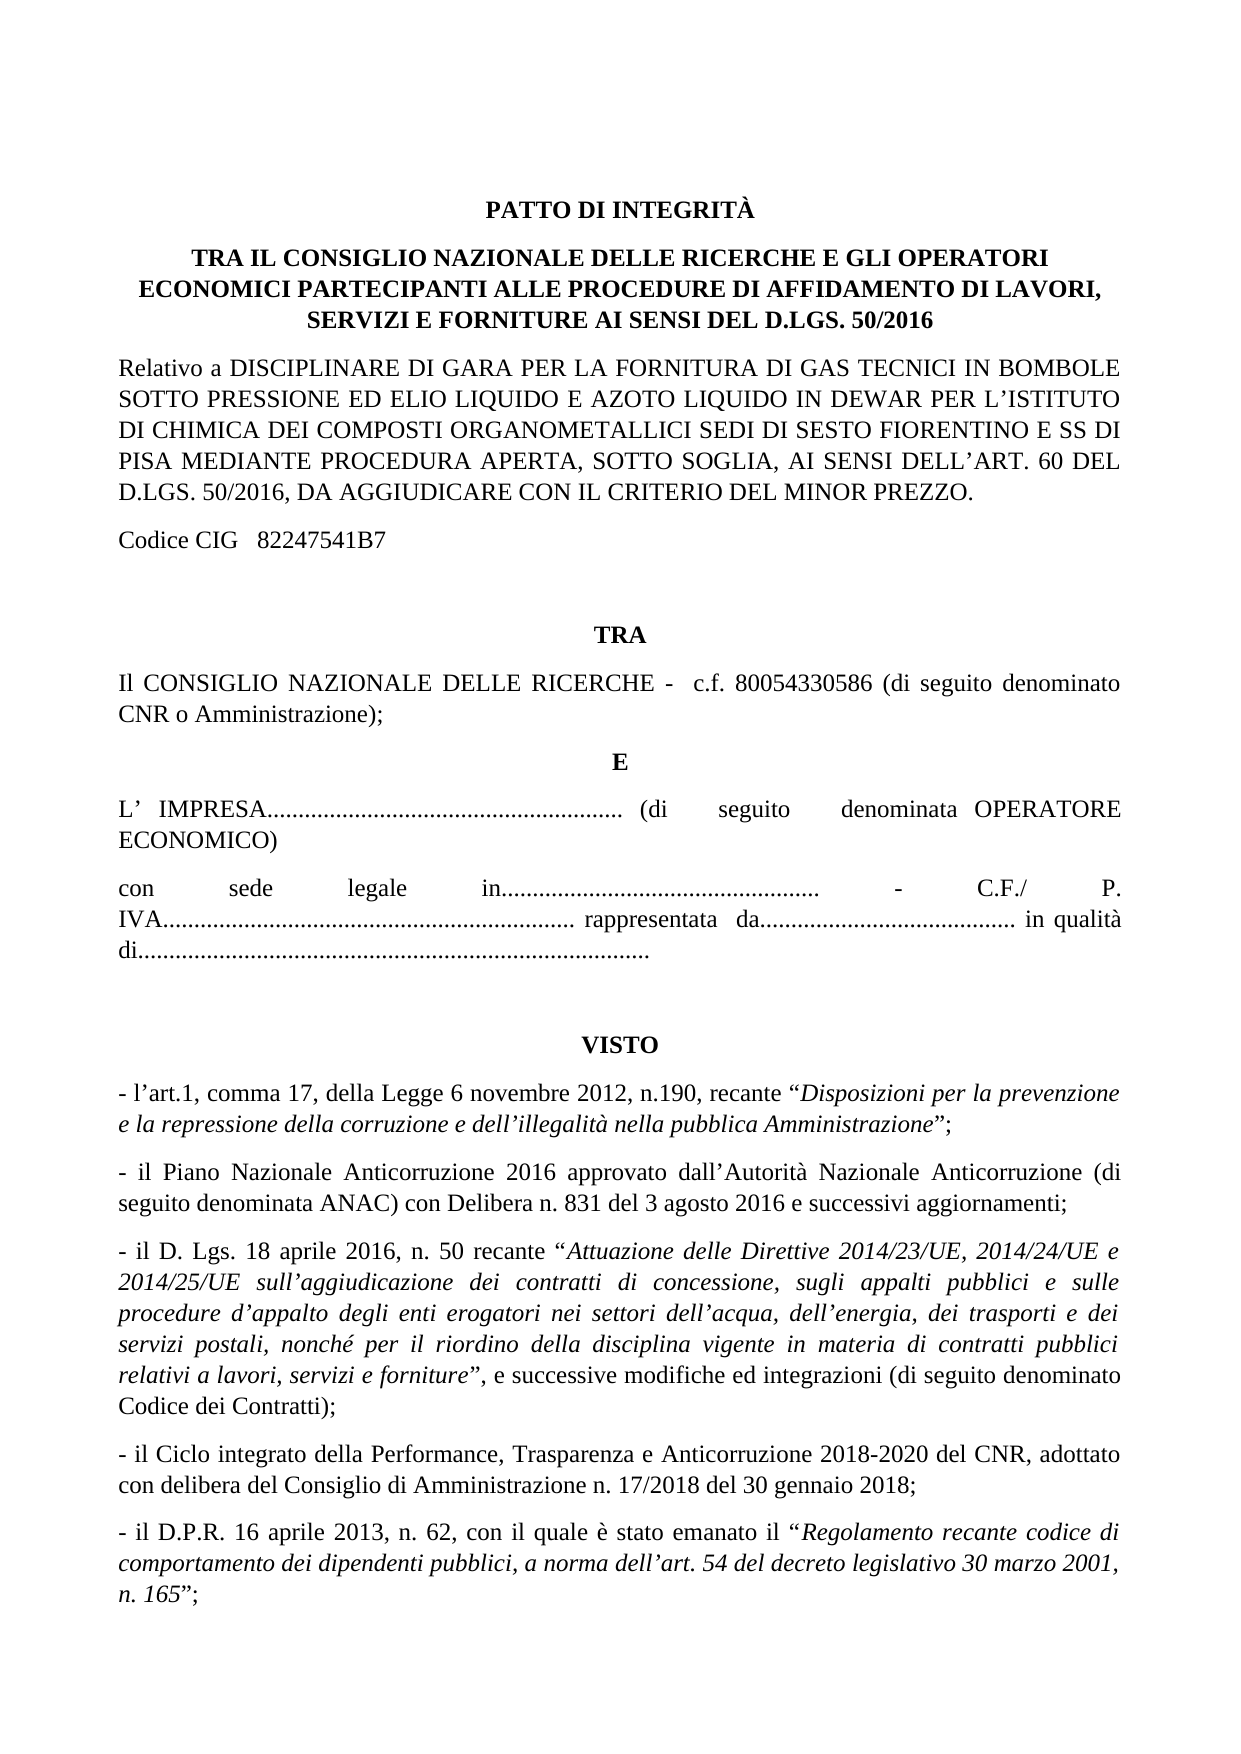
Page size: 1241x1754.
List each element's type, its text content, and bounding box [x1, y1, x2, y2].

text VISTO [118, 1031, 1122, 1059]
text - il D.P.R. 16 aprile 2013, n. 62, con il quale è stato emanato il “Regolamento recante codice di comportamento dei dipendenti pubblici, a norma dell’art. 54 del decreto legislativo 30 marzo 2001, n. 165”; [118, 1517, 1122, 1608]
text Il CONSIGLIO NAZIONALE DELLE RICERCHE - c.f. 80054330586 (di seguito denominato CNR o Amministrazione); [118, 668, 1122, 728]
text - l’art.1, comma 17, della Legge 6 novembre 2012, n.190, recante “Disposizioni per la prevenzione e la repressione della corruzione e dell’illegalità nella pubblica Amministrazione”; [118, 1078, 1122, 1138]
text con sede legale in................................................... - C.F./ P. IVA.................................................................. rappresentata da......................................... in qualità di.................................................................................. [118, 873, 1122, 964]
text PATTO DI INTEGRITÀ [118, 195, 1122, 224]
text - il Ciclo integrato della Performance, Trasparenza e Anticorruzione 2018-2020 del CNR, adottato con delibera del Consiglio di Amministrazione n. 17/2018 del 30 gennaio 2018; [118, 1439, 1122, 1498]
text Relativo a DISCIPLINARE DI GARA PER LA FORNITURA DI GAS TECNICI IN BOMBOLE SOTTO PRESSIONE ED ELIO LIQUIDO E AZOTO LIQUIDO IN DEWAR PER L’ISTITUTO DI CHIMICA DEI COMPOSTI ORGANOMETALLICI SEDI DI SESTO FIORENTINO E SS DI PISA MEDIANTE PROCEDURA APERTA, SOTTO SOGLIA, AI SENSI DELL’ART. 60 DEL D.LGS. 50/2016, DA AGGIUDICARE CON IL CRITERIO DEL MINOR PREZZO. [118, 353, 1122, 506]
text - il Piano Nazionale Anticorruzione 2016 approvato dall’Autorità Nazionale Anticorruzione (di seguito denominata ANAC) con Delibera n. 831 del 3 agosto 2016 e successivi aggiornamenti; [118, 1157, 1122, 1217]
text TRA [118, 620, 1122, 649]
text Codice CIG 82247541B7 [118, 525, 1122, 553]
text E [118, 747, 1122, 775]
text - il D. Lgs. 18 aprile 2016, n. 50 recante “Attuazione delle Direttive 2014/23/UE, 2014/24/UE e 2014/25/UE sull’aggiudicazione dei contratti di concessione, sugli appalti pubblici e sulle procedure d’appalto degli enti erogatori nei settori dell’acqua, dell’energia, dei trasporti e dei servizi postali, nonché per il riordino della disciplina vigente in materia di contratti pubblici relativi a lavori, servizi e forniture”, e successive modifiche ed integrazioni (di seguito denominato Codice dei Contratti); [118, 1236, 1122, 1420]
text L’ IMPRESA......................................................... (di seguito denominata OPERATORE ECONOMICO) [118, 794, 1122, 854]
text TRA IL CONSIGLIO NAZIONALE DELLE RICERCHE E GLI OPERATORI ECONOMICI PARTECIPANTI ALLE PROCEDURE DI AFFIDAMENTO DI LAVORI, SERVIZI E FORNITURE AI SENSI DEL D.LGS. 50/2016 [118, 243, 1122, 334]
